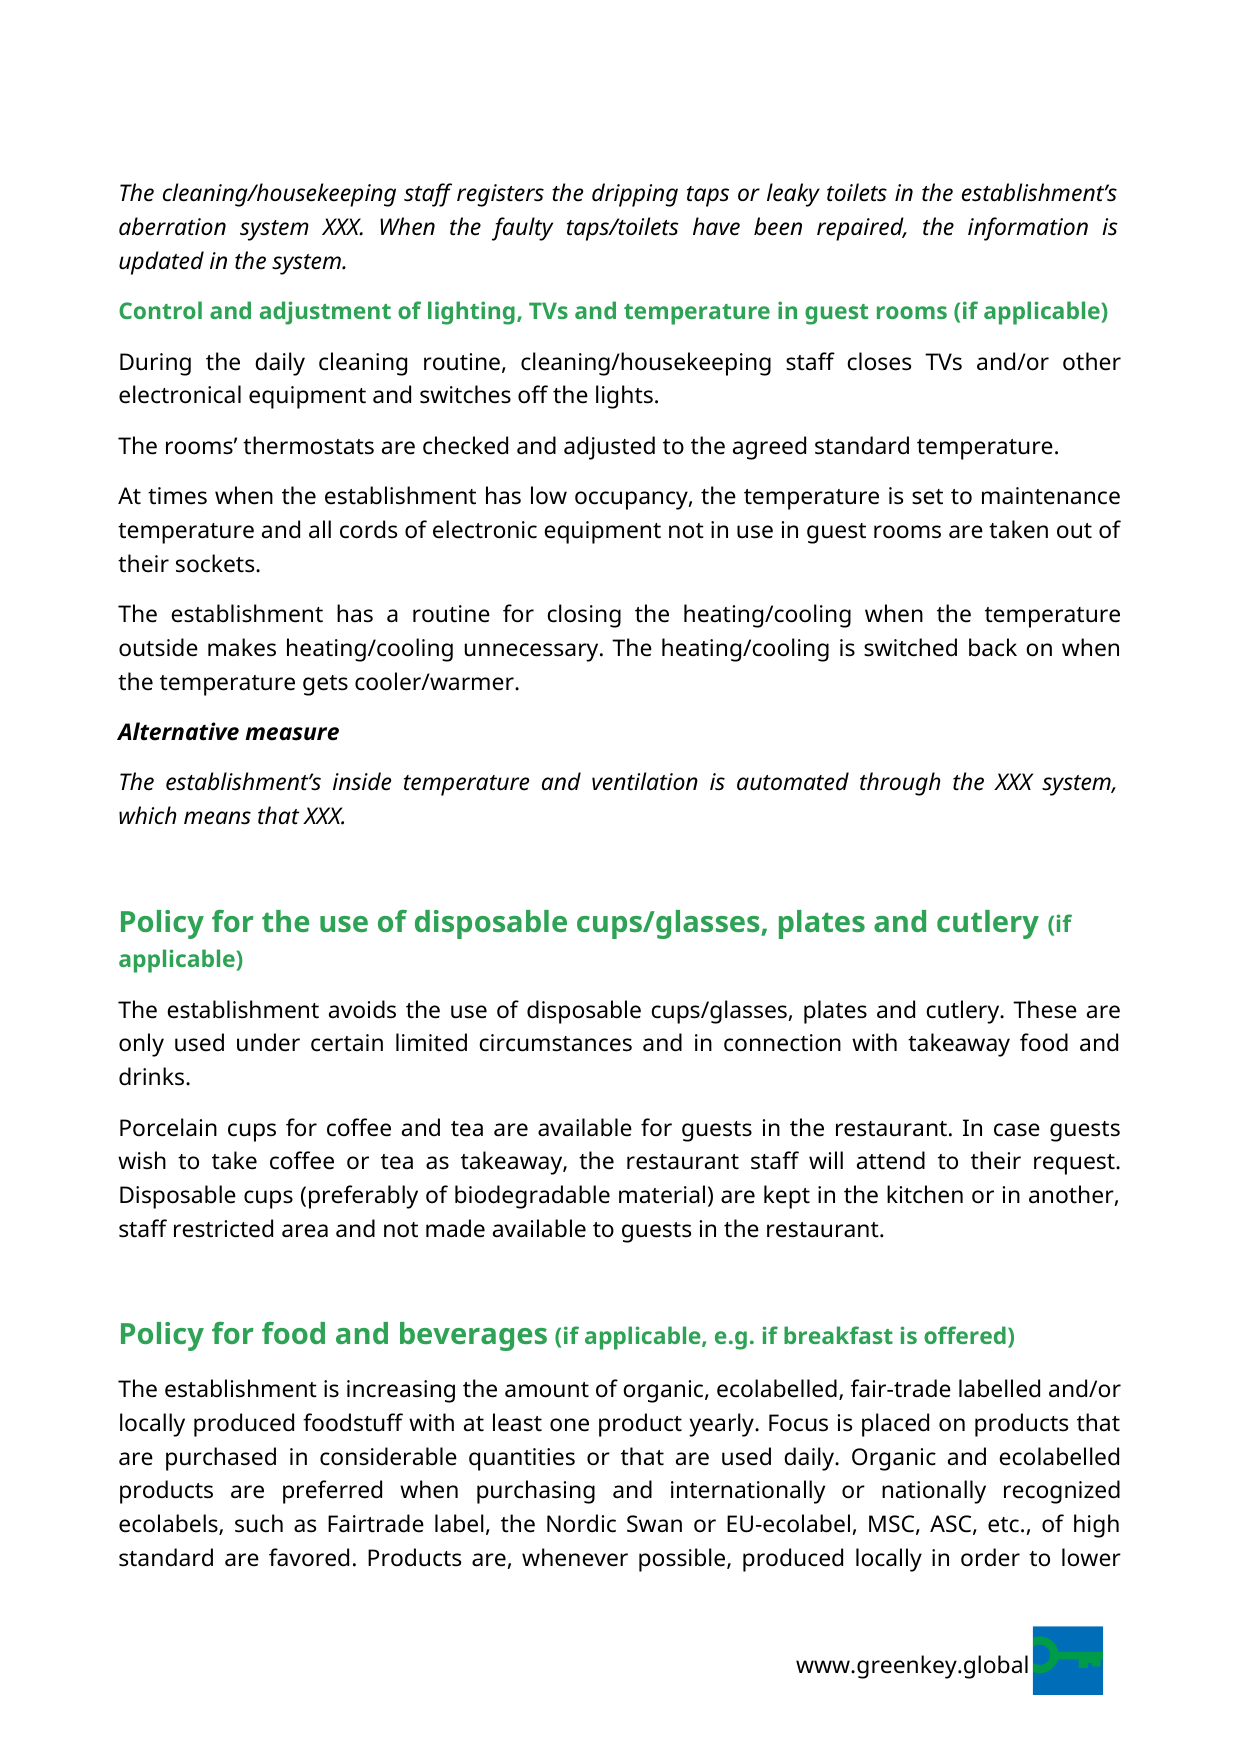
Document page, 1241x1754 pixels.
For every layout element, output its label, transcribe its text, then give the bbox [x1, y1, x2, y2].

text Policy for the use of disposable cups/glasses, plates and cutlery (if applicable) [118, 901, 1122, 974]
text The establishment avoids the use of disposable cups/glasses, plates and cutlery. These are only used under certain limited circumstances and in connection with takeaway food and drinks. [118, 993, 1122, 1092]
text Control and adjustment of lighting, TVs and temperature in guest rooms (if applicable) [118, 295, 1122, 326]
text Alternative measure [118, 716, 1122, 747]
text The establishment has a routine for closing the heating/cooling when the temperature outside makes heating/cooling unnecessary. The heating/cooling is switched back on when the temperature gets cooler/warmer. [118, 598, 1122, 697]
text During the daily cleaning routine, cleaning/housekeeping staff closes TVs and/or other electronical equipment and switches off the lights. [118, 346, 1122, 411]
text The cleaning/housekeeping staff registers the dripping taps or leaky toilets in the establishment’s aberration system XXX. When the faulty taps/toilets have been repaired, the information is updated in the system. [118, 177, 1122, 276]
text The rooms’ thermostats are checked and adjusted to the agreed standard temperature. [118, 430, 1122, 461]
text Porcelain cups for coffee and tea are available for guests in the restaurant. In case guests wish to take coffee or tea as takeaway, the restaurant staff will attend to their request. Disposable cups (preferably of biodegradable material) are kept in the kitchen or in another, staff restricted area and not made available to guests in the restaurant. [118, 1111, 1122, 1244]
text Policy for food and beverages (if applicable, e.g. if breakfast is offered) [118, 1313, 1122, 1353]
text At times when the establishment has low occupancy, the temperature is set to maintenance temperature and all cords of electronic equipment not in use in guest rooms are taken out of their sockets. [118, 480, 1122, 579]
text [118, 1373, 1122, 1573]
text The establishment’s inside temperature and ventilation is automated through the XXX system, which means that XXX. [118, 766, 1122, 831]
picture [1032, 1626, 1104, 1695]
